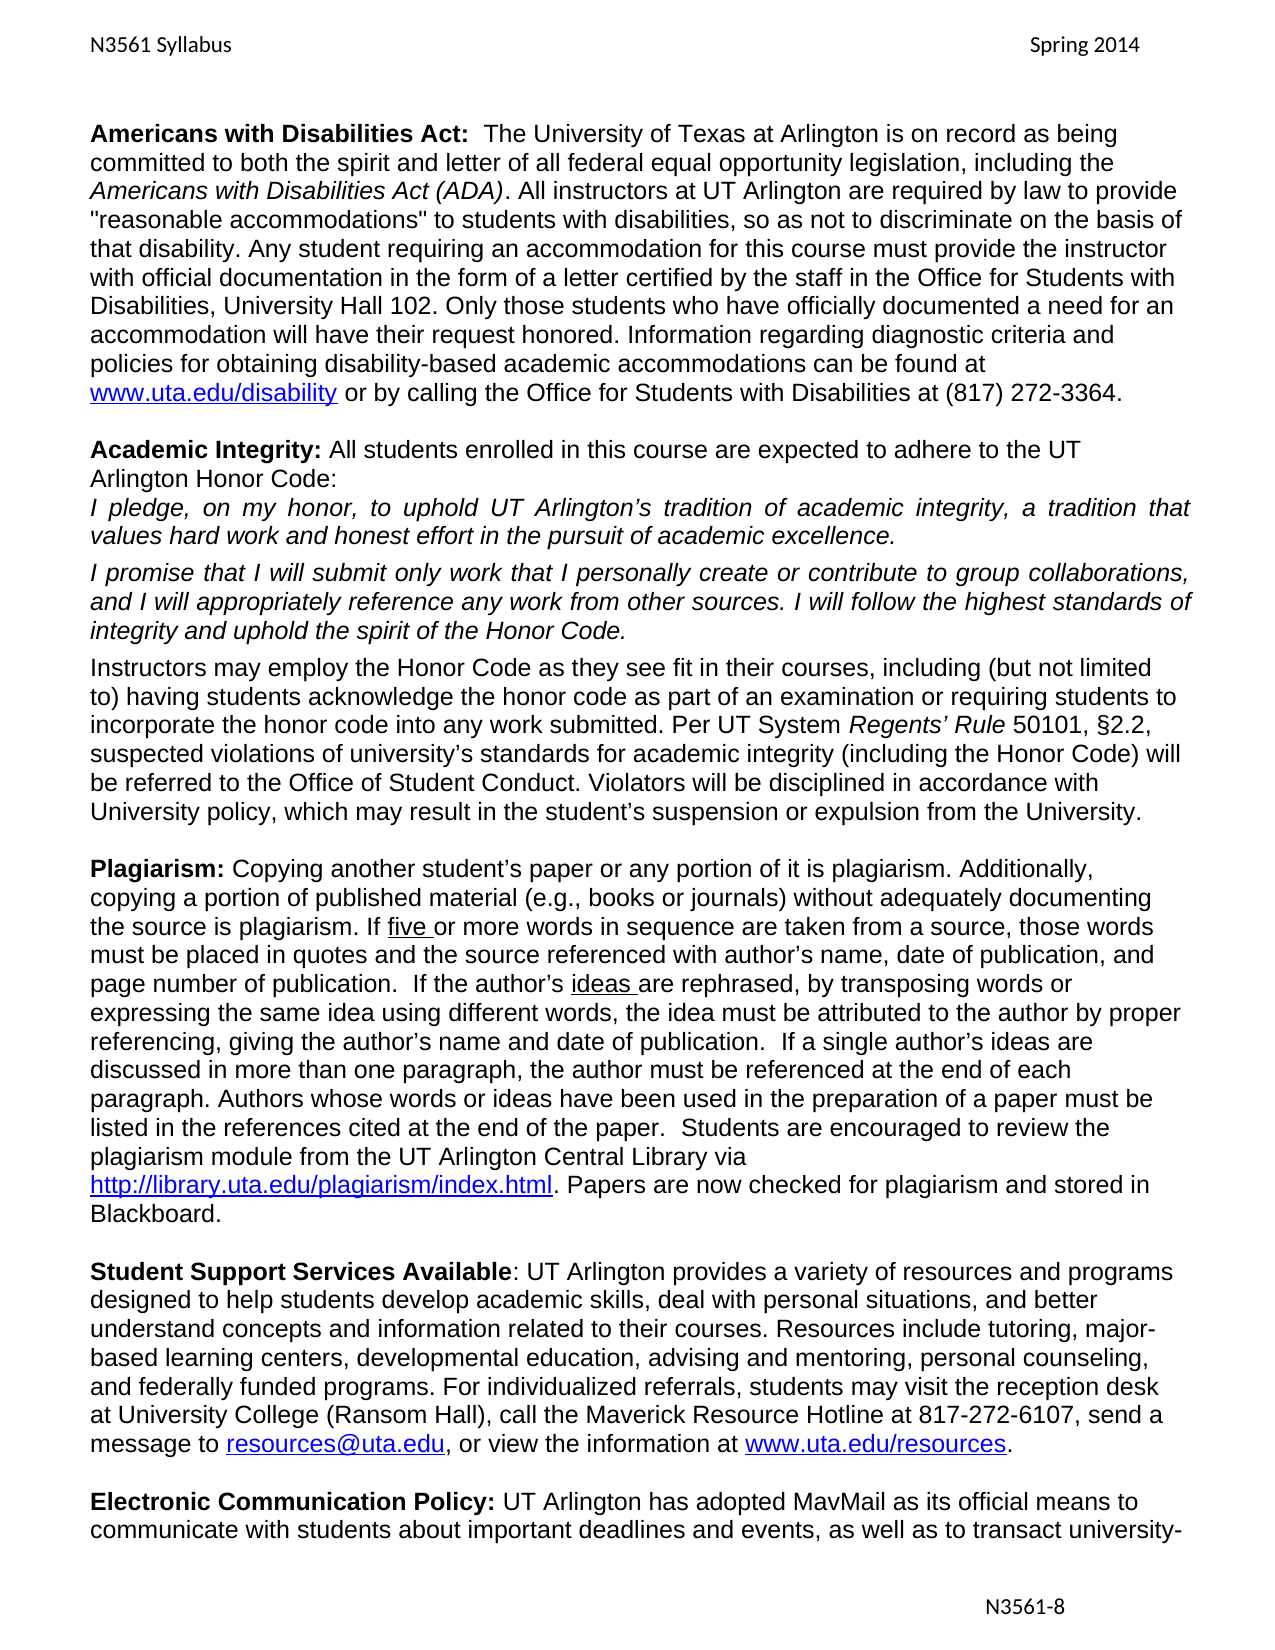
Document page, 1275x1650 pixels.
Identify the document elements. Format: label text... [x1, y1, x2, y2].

text I promise that I will submit only work that I personally create or contribute to group collaborations, and I will appropriately reference any work from other sources. I will follow the highest standards of integrity and uphold the spirit of the Honor Code. [90, 558, 1192, 644]
text Plagiarism: Copying another student’s paper or any portion of it is plagiarism. Additionally, copying a portion of published material (e.g., books or journals) without adequately documenting the source is plagiarism. If five or more words in sequence are taken from a source, those words must be placed in quotes and the source referenced with author’s name, date of publication, and page number of publication. If the author’s ideas are rephrased, by transposing words or expressing the same idea using different words, the idea must be attributed to the author by proper referencing, giving the author’s name and date of publication. If a single author’s ideas are discussed in more than one paragraph, the author must be referenced at the end of each paragraph. Authors whose words or ideas have been used in the preparation of a paper must be listed in the references cited at the end of the paper. Students are encouraged to review the plagiarism module from the UT Arlington Central Library via http://library.uta.edu/plagiarism/index.html. Papers are now checked for plagiarism and stored in Blackboard. [90, 854, 1185, 1228]
text Academic Integrity: All students enrolled in this course are expected to adhere to the UT Arlington Honor Code: [90, 435, 1185, 492]
text Instructors may employ the Honor Code as they see fit in their courses, including (but not limited to) having students acknowledge the honor code as part of an examination or requiring students to incorporate the honor code into any work submitted. Per UT System Regents’ Rule 50101, §2.2, suspected violations of university’s standards for academic integrity (including the Honor Code) will be referred to the Office of Student Conduct. Violators will be disciplined in accordance with University policy, which may result in the student’s suspension or expulsion from the University. [90, 653, 1185, 825]
text Americans with Disabilities Act: The University of Texas at Arlington is on record as being committed to both the spirit and letter of all federal equal opportunity legislation, including the Americans with Disabilities Act (ADA). All instructors at UT Arlington are required by law to provide "reasonable accommodations" to students with disabilities, so as not to discriminate on the basis of that disability. Any student requiring an accommodation for this course must provide the instructor with official documentation in the form of a letter certified by the staff in the Office for Students with Disabilities, University Hall 102. Only those students who have officially documented a need for an accommodation will have their request honored. Information regarding diagnostic criteria and policies for obtaining disability-based academic accommodations can be found at www.uta.edu/disability or by calling the Office for Students with Disabilities at (817) 272-3364. [90, 119, 1185, 406]
text I pledge, on my honor, to uphold UT Arlington’s tradition of academic integrity, a tradition that values hard work and honest effort in the pursuit of academic excellence. [90, 492, 1192, 550]
text Student Support Services Available: UT Arlington provides a variety of resources and programs designed to help students develop academic skills, deal with personal situations, and better understand concepts and information related to their courses. Resources include tutoring, major-based learning centers, developmental education, advising and mentoring, personal counseling, and federally funded programs. For individualized referrals, students may visit the reception desk at University College (Ransom Hall), call the Maverick Resource Hotline at 817-272-6107, send a message to resources@uta.edu, or view the information at www.uta.edu/resources. [90, 1257, 1185, 1458]
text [90, 1487, 1185, 1544]
